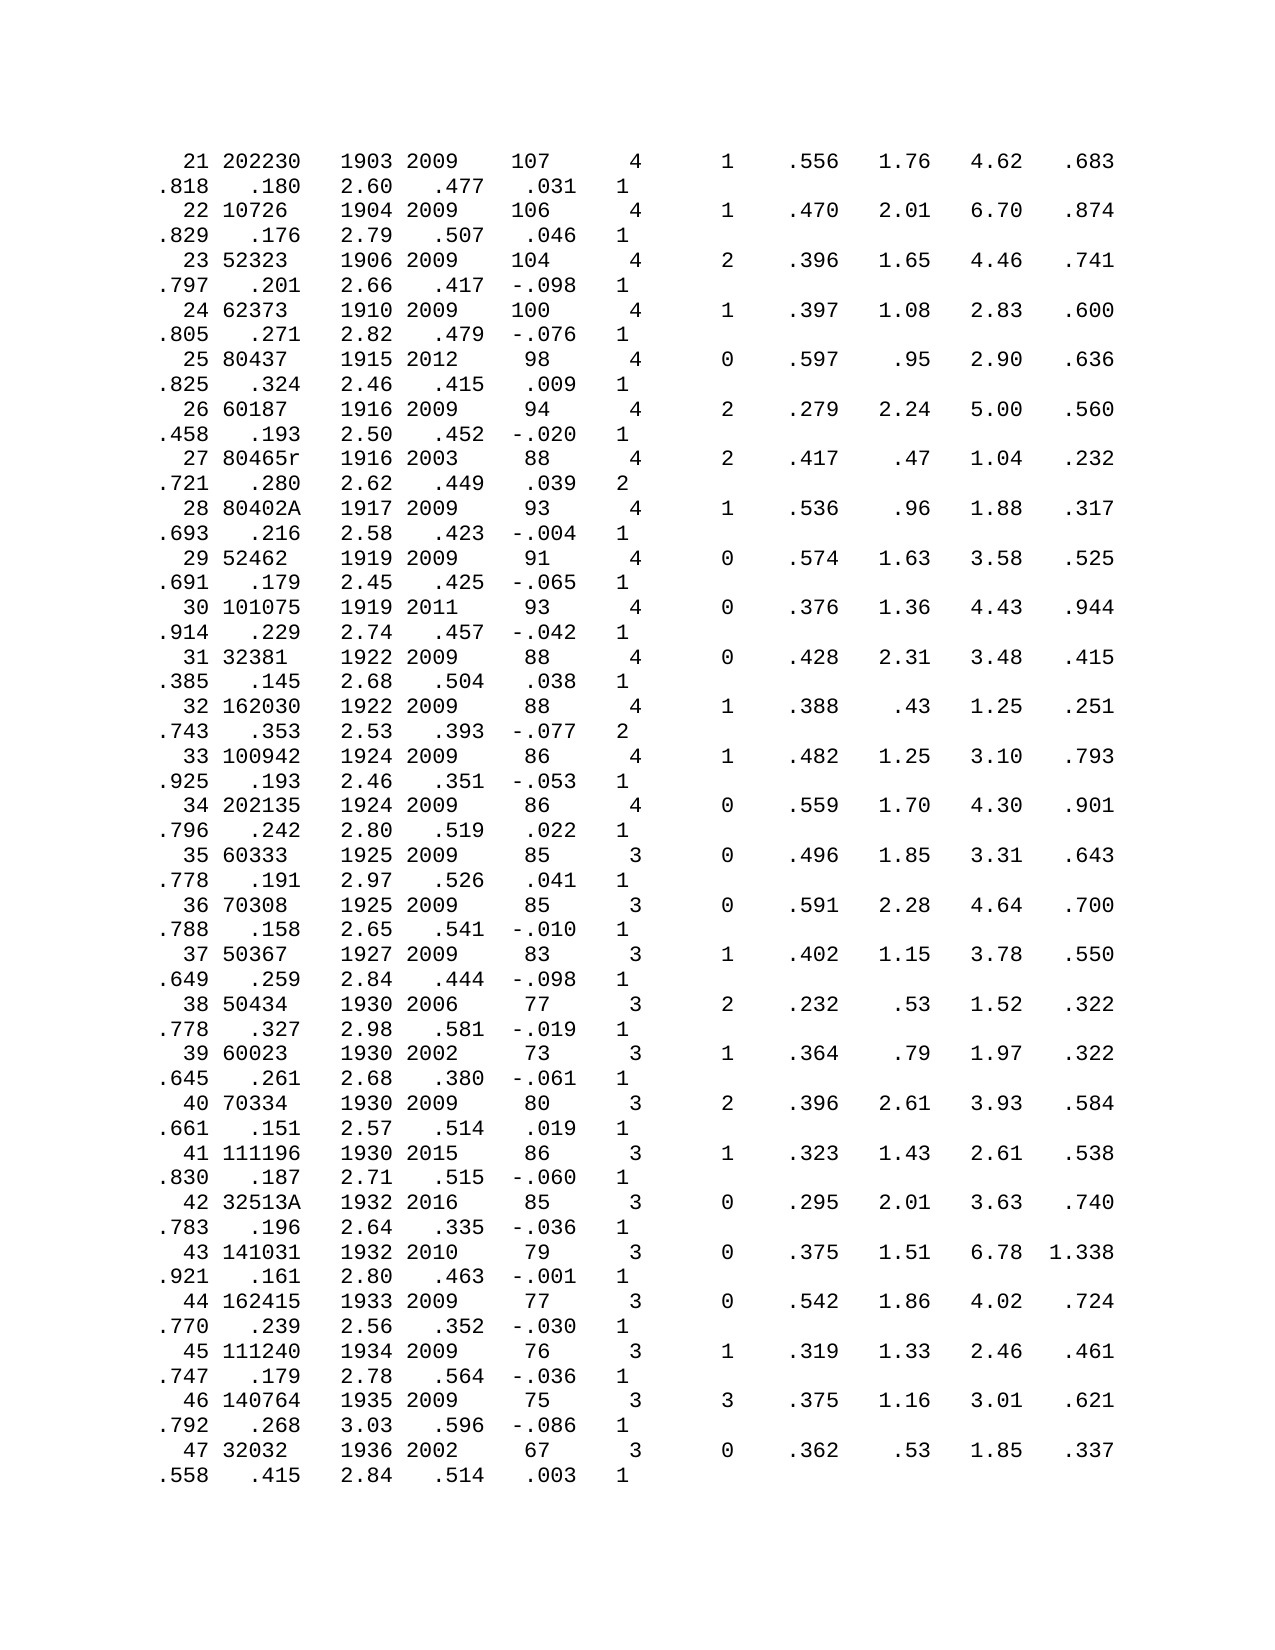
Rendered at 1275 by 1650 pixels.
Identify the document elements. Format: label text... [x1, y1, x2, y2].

text 46 140764 1935 2009 75 3 3 .375 1.16 3.01 .621 .792 .268 3.03 .596 -.086 1 [156, 1389, 1118, 1439]
text 35 60333 1925 2009 85 3 0 .496 1.85 3.31 .643 .778 .191 2.97 .526 .041 1 [156, 844, 1118, 894]
text 25 80437 1915 2012 98 4 0 .597 .95 2.90 .636 .825 .324 2.46 .415 .009 1 [156, 348, 1118, 398]
text 36 70308 1925 2009 85 3 0 .591 2.28 4.64 .700 .788 .158 2.65 .541 -.010 1 [156, 894, 1118, 943]
text 42 32513A 1932 2016 85 3 0 .295 2.01 3.63 .740 .783 .196 2.64 .335 -.036 1 [156, 1191, 1118, 1241]
text 38 50434 1930 2006 77 3 2 .232 .53 1.52 .322 .778 .327 2.98 .581 -.019 1 [156, 993, 1118, 1042]
text 37 50367 1927 2009 83 3 1 .402 1.15 3.78 .550 .649 .259 2.84 .444 -.098 1 [156, 943, 1118, 993]
text 28 80402A 1917 2009 93 4 1 .536 .96 1.88 .317 .693 .216 2.58 .423 -.004 1 [156, 497, 1118, 547]
text 34 202135 1924 2009 86 4 0 .559 1.70 4.30 .901 .796 .242 2.80 .519 .022 1 [156, 794, 1118, 844]
text 31 32381 1922 2009 88 4 0 .428 2.31 3.48 .415 .385 .145 2.68 .504 .038 1 [156, 646, 1118, 695]
text 27 80465r 1916 2003 88 4 2 .417 .47 1.04 .232 .721 .280 2.62 .449 .039 2 [156, 447, 1118, 497]
text 26 60187 1916 2009 94 4 2 .279 2.24 5.00 .560 .458 .193 2.50 .452 -.020 1 [156, 398, 1118, 447]
text 41 111196 1930 2015 86 3 1 .323 1.43 2.61 .538 .830 .187 2.71 .515 -.060 1 [156, 1142, 1118, 1191]
text 23 52323 1906 2009 104 4 2 .396 1.65 4.46 .741 .797 .201 2.66 .417 -.098 1 [156, 249, 1118, 299]
text 30 101075 1919 2011 93 4 0 .376 1.36 4.43 .944 .914 .229 2.74 .457 -.042 1 [156, 596, 1118, 646]
text 29 52462 1919 2009 91 4 0 .574 1.63 3.58 .525 .691 .179 2.45 .425 -.065 1 [156, 547, 1118, 596]
text 21 202230 1903 2009 107 4 1 .556 1.76 4.62 .683 .818 .180 2.60 .477 .031 1 [156, 150, 1118, 199]
text 22 10726 1904 2009 106 4 1 .470 2.01 6.70 .874 .829 .176 2.79 .507 .046 1 [156, 199, 1118, 249]
text 24 62373 1910 2009 100 4 1 .397 1.08 2.83 .600 .805 .271 2.82 .479 -.076 1 [156, 299, 1118, 348]
text 45 111240 1934 2009 76 3 1 .319 1.33 2.46 .461 .747 .179 2.78 .564 -.036 1 [156, 1340, 1118, 1389]
text 43 141031 1932 2010 79 3 0 .375 1.51 6.78 1.338 .921 .161 2.80 .463 -.001 1 [156, 1241, 1118, 1290]
text 39 60023 1930 2002 73 3 1 .364 .79 1.97 .322 .645 .261 2.68 .380 -.061 1 [156, 1042, 1118, 1092]
text 40 70334 1930 2009 80 3 2 .396 2.61 3.93 .584 .661 .151 2.57 .514 .019 1 [156, 1092, 1118, 1142]
text 33 100942 1924 2009 86 4 1 .482 1.25 3.10 .793 .925 .193 2.46 .351 -.053 1 [156, 745, 1118, 794]
text 44 162415 1933 2009 77 3 0 .542 1.86 4.02 .724 .770 .239 2.56 .352 -.030 1 [156, 1290, 1118, 1340]
text 47 32032 1936 2002 67 3 0 .362 .53 1.85 .337 .558 .415 2.84 .514 .003 1 [156, 1439, 1118, 1489]
text 32 162030 1922 2009 88 4 1 .388 .43 1.25 .251 .743 .353 2.53 .393 -.077 2 [156, 695, 1118, 745]
